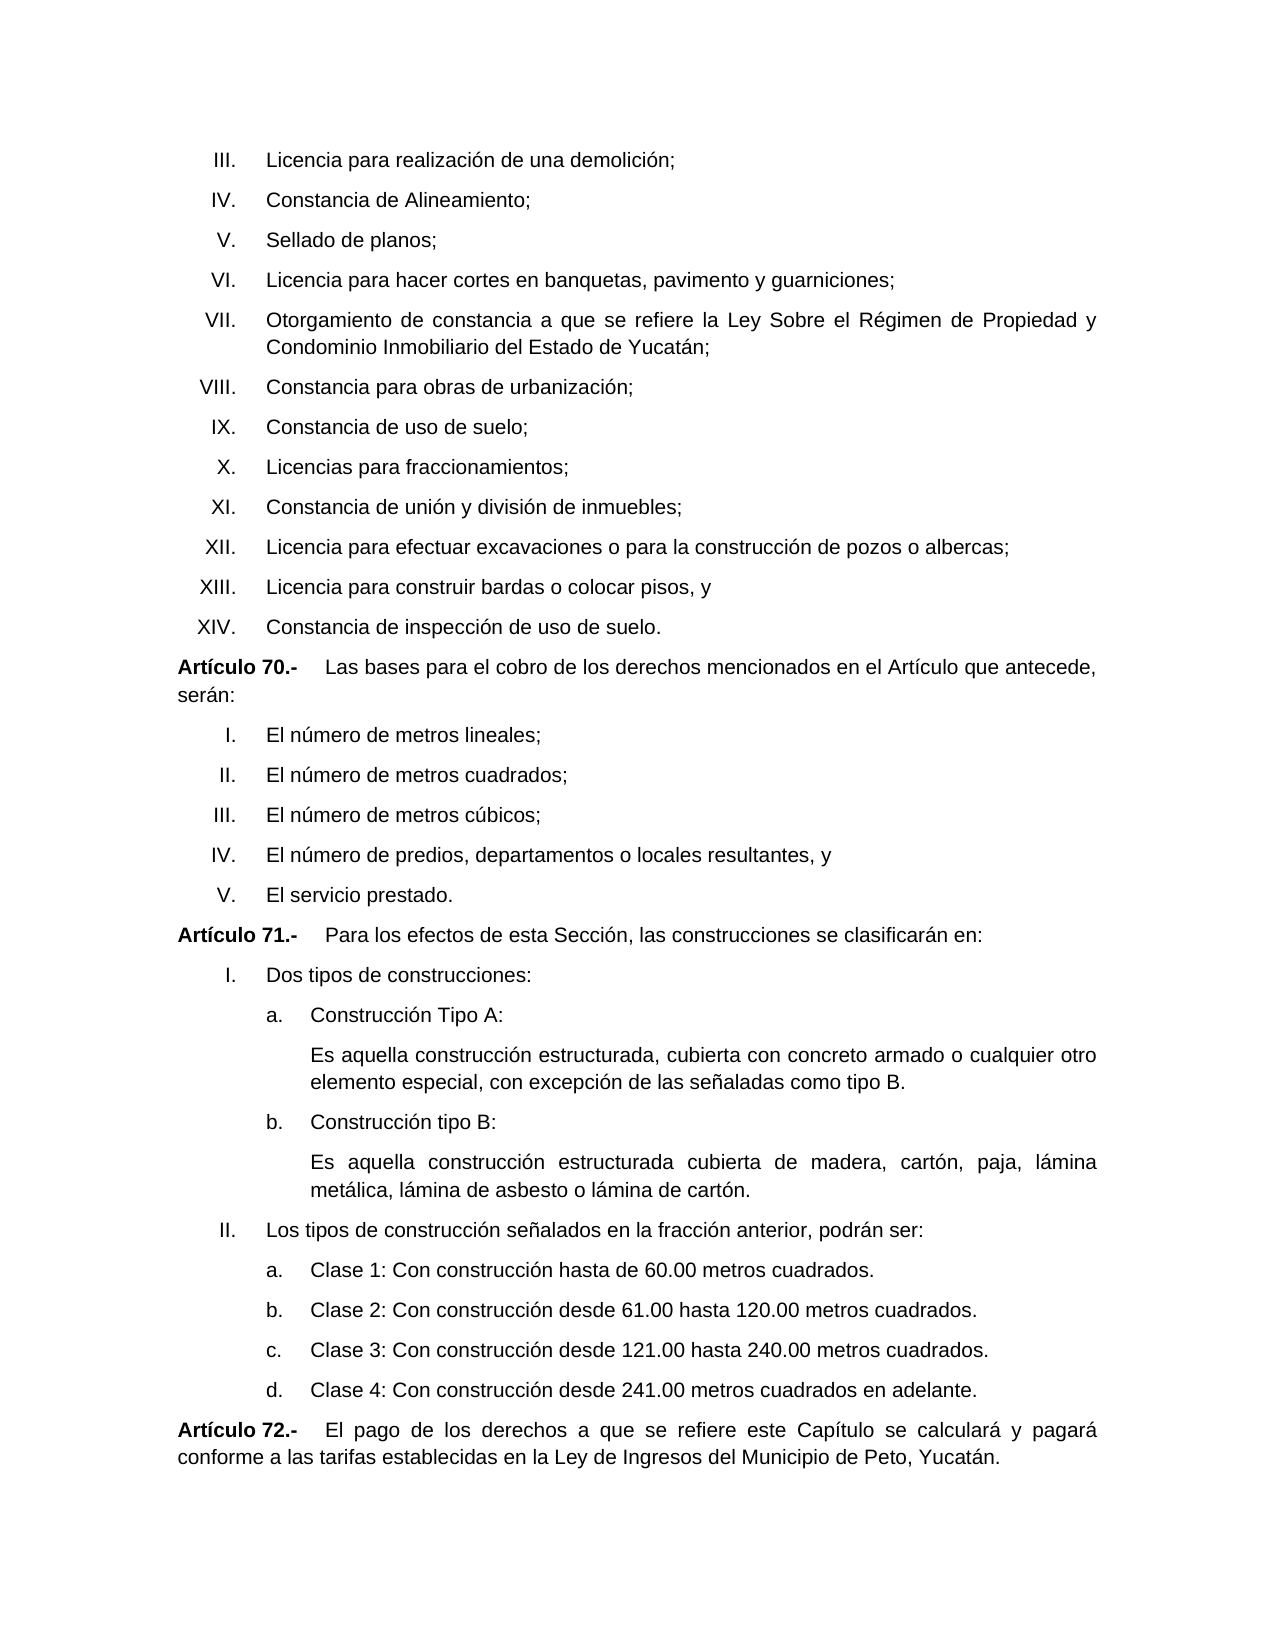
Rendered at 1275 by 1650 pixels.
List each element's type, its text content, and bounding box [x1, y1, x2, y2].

list Constancia de unión y división de inmuebles; [236, 495, 1098, 519]
list El número de predios, departamentos o locales resultantes, y [236, 843, 1098, 867]
list Sellado de planos; [236, 228, 1098, 252]
list Licencia para realización de una demolición; [236, 148, 1098, 172]
list Licencia para hacer cortes en banquetas, pavimento y guarniciones; [236, 268, 1098, 292]
list El número de metros cúbicos; [236, 803, 1098, 827]
text Es aquella construcción estructurada cubierta de madera, cartón, paja, lámina metálica, lámina de asbesto o lámina de cartón. [310, 1150, 1098, 1202]
list Licencia para efectuar excavaciones o para la construcción de pozos o albercas; [236, 535, 1098, 559]
list El servicio prestado. [236, 883, 1098, 907]
list Constancia de inspección de uso de suelo. [236, 615, 1098, 639]
text Es aquella construcción estructurada, cubierta con concreto armado o cualquier otro elemento especial, con excepción de las señaladas como tipo B. [310, 1043, 1098, 1094]
list Clase 2: Con construcción desde 61.00 hasta 120.00 metros cuadrados. [266, 1298, 1098, 1322]
list Clase 3: Con construcción desde 121.00 hasta 240.00 metros cuadrados. [266, 1338, 1098, 1362]
list Constancia para obras de urbanización; [236, 375, 1098, 399]
list Para los efectos de esta Sección, las construcciones se clasificarán en: [177, 923, 1098, 947]
list Las bases para el cobro de los derechos mencionados en el Artículo que antecede, serán: [177, 655, 1098, 707]
list Constancia de uso de suelo; [236, 415, 1098, 439]
list Los tipos de construcción señalados en la fracción anterior, podrán ser: [236, 1218, 1098, 1242]
list El pago de los derechos a que se refiere este Capítulo se calculará y pagará conforme a las tarifas establecidas en la Ley de Ingresos del Municipio de Peto, Yucatán. [177, 1418, 1098, 1469]
list Construcción Tipo A: [266, 1003, 1098, 1027]
list Clase 4: Con construcción desde 241.00 metros cuadrados en adelante. [266, 1378, 1098, 1402]
list El número de metros cuadrados; [236, 763, 1098, 787]
list Clase 1: Con construcción hasta de 60.00 metros cuadrados. [266, 1258, 1098, 1282]
list Dos tipos de construcciones: [236, 963, 1098, 987]
list Otorgamiento de constancia a que se refiere la Ley Sobre el Régimen de Propiedad y Condominio Inmobiliario del Estado de Yucatán; [236, 308, 1098, 359]
list Licencia para construir bardas o colocar pisos, y [236, 575, 1098, 599]
list El número de metros lineales; [236, 723, 1098, 747]
list Construcción tipo B: [266, 1110, 1098, 1134]
list Constancia de Alineamiento; [236, 188, 1098, 212]
list Licencias para fraccionamientos; [236, 455, 1098, 479]
